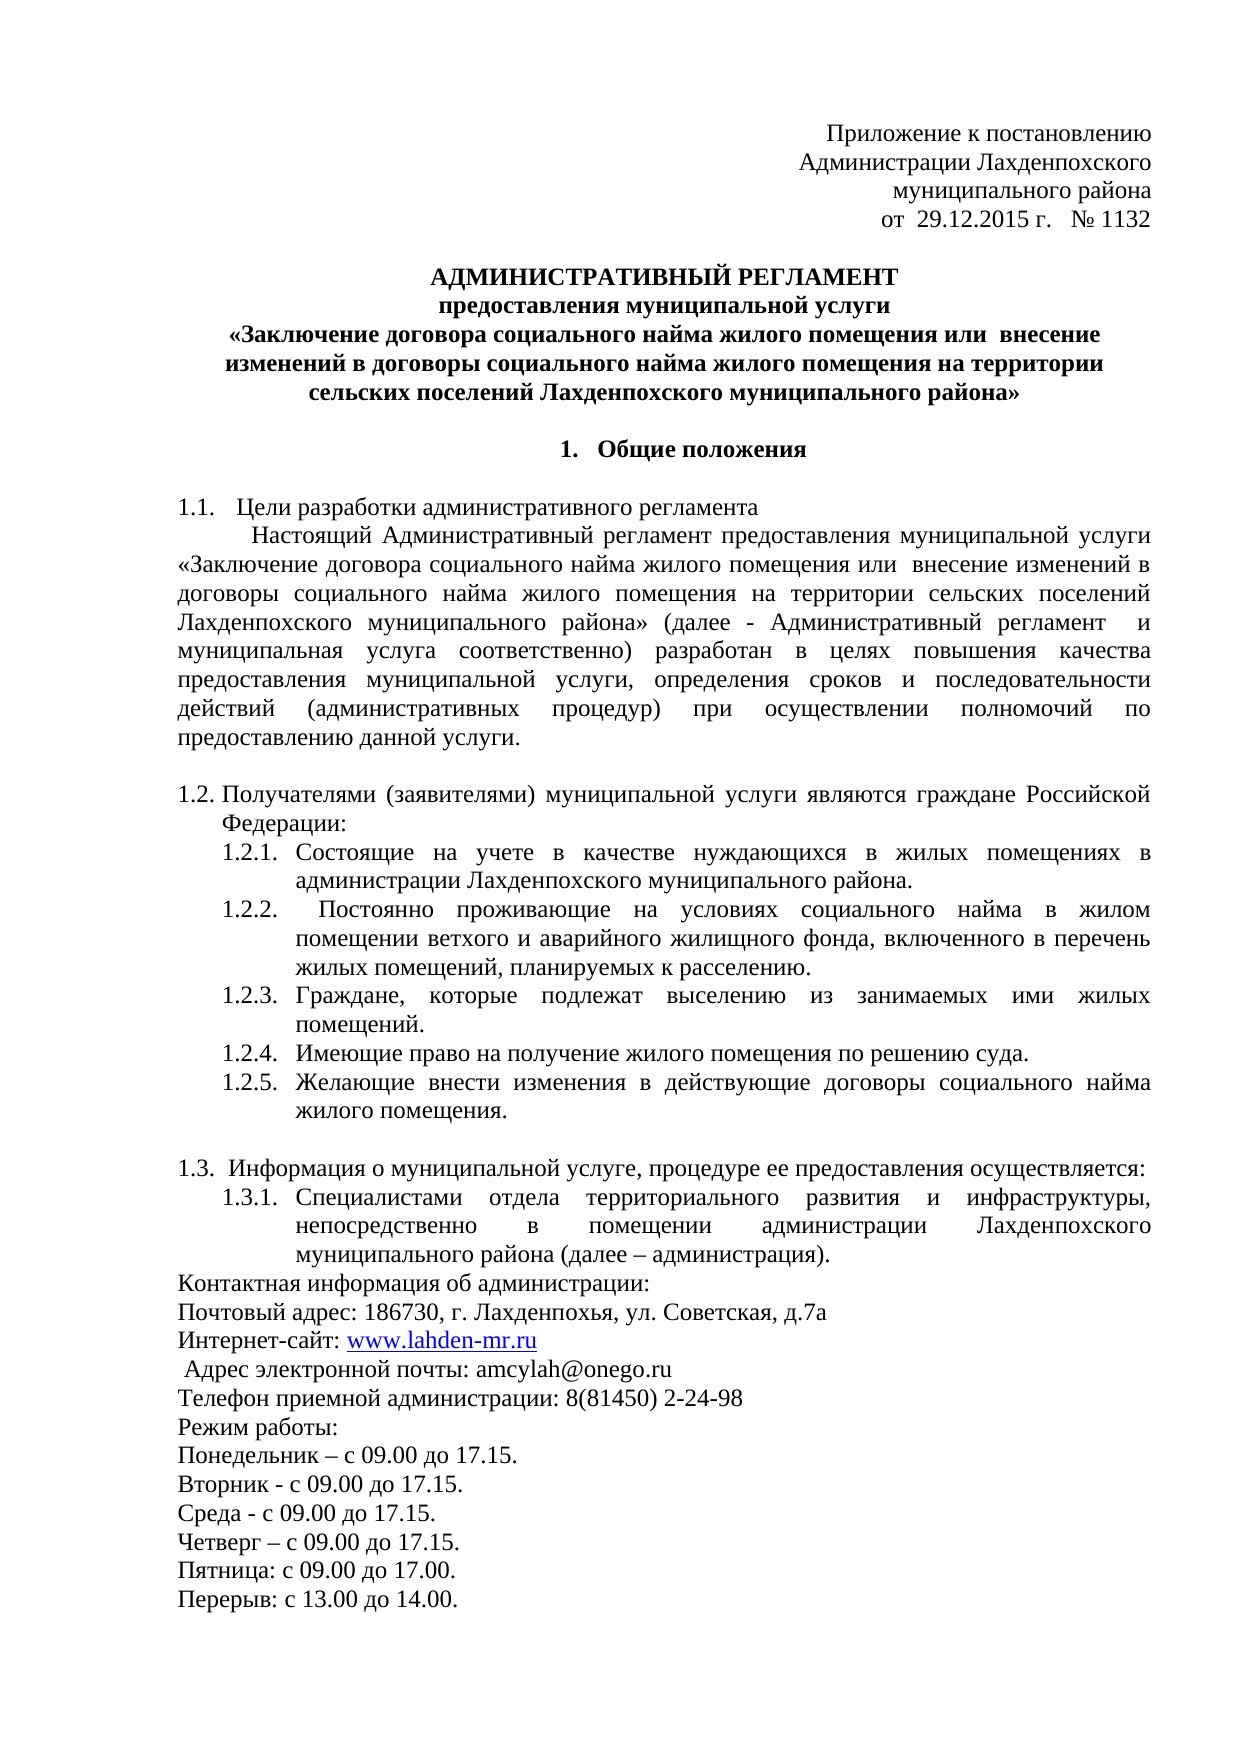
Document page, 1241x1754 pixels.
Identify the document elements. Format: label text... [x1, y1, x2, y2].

list Общие положения [215, 434, 1152, 463]
text Перерыв: с 13.00 до 14.00. [177, 1584, 1152, 1613]
text Телефон приемной администрации: 8(81450) 2-24-98 [177, 1383, 1152, 1412]
text Настоящий Административный регламент предоставления муниципальной услуги «Заключение договора социального найма жилого помещения или внесение изменений в договоры социального найма жилого помещения на территории сельских поселений Лахденпохского муниципального района» (далее - Административный регламент и муниципальная услуга соответственно) разработан в целях повышения качества предоставления муниципальной услуги, определения сроков и последовательности действий (административных процедур) при осуществлении полномочий по предоставлению данной услуги. [177, 521, 1152, 751]
text Понедельник – с 09.00 до 17.15. [177, 1441, 1152, 1469]
text Интернет-сайт: www.lahden-mr.ru [177, 1326, 1152, 1354]
title АДМИНИСТРАТИВНЫЙ РЕГЛАМЕНТ [177, 262, 1152, 291]
list Постоянно проживающие на условиях социального найма в жилом помещении ветхого и аварийного жилищного фонда, включенного в перечень жилых помещений, планируемых к расселению. [222, 894, 1152, 981]
list Состоящие на учете в качестве нуждающихся в жилых помещениях в администрации Лахденпохского муниципального района. [222, 837, 1152, 894]
text от 29.12.2015 г. № 1132 [766, 204, 1152, 233]
text Режим работы: [177, 1412, 1152, 1441]
title предоставления муниципальной услуги [177, 291, 1152, 319]
list Специалистами отдела территориального развития и инфраструктуры, непосредственно в помещении администрации Лахденпохского муниципального района (далее – администрация). [222, 1182, 1152, 1268]
list Информация о муниципальной услуге, процедуре ее предоставления осуществляется: [177, 1153, 1152, 1182]
text Контактная информация об администрации: [177, 1268, 1152, 1297]
text «Заключение договора социального найма жилого помещения или внесение изменений в договоры социального найма жилого помещения на территории сельских поселений Лахденпохского муниципального района» [177, 319, 1152, 406]
list Граждане, которые подлежат выселению из занимаемых ими жилых помещений. [222, 981, 1152, 1038]
text Адрес электронной почты: amcylah@onego.ru [177, 1354, 1152, 1383]
text Среда - с 09.00 до 17.15. [177, 1498, 1152, 1527]
text Четверг – с 09.00 до 17.15. [177, 1527, 1152, 1556]
list Цели разработки административного регламента [177, 492, 1152, 521]
list Имеющие право на получение жилого помещения по решению суда. [222, 1038, 1152, 1067]
text Почтовый адрес: 186730, г. Лахденпохья, ул. Советская, д.7а [177, 1297, 1152, 1326]
text Вторник - с 09.00 до 17.15. [177, 1469, 1152, 1498]
text Приложение к постановлению Администрации Лахденпохского муниципального района [693, 118, 1152, 204]
text Пятница: с 09.00 до 17.00. [177, 1556, 1152, 1584]
list Желающие внести изменения в действующие договоры социального найма жилого помещения. [222, 1067, 1152, 1124]
list Получателями (заявителями) муниципальной услуги являются граждане Российской Федерации: [177, 779, 1152, 837]
